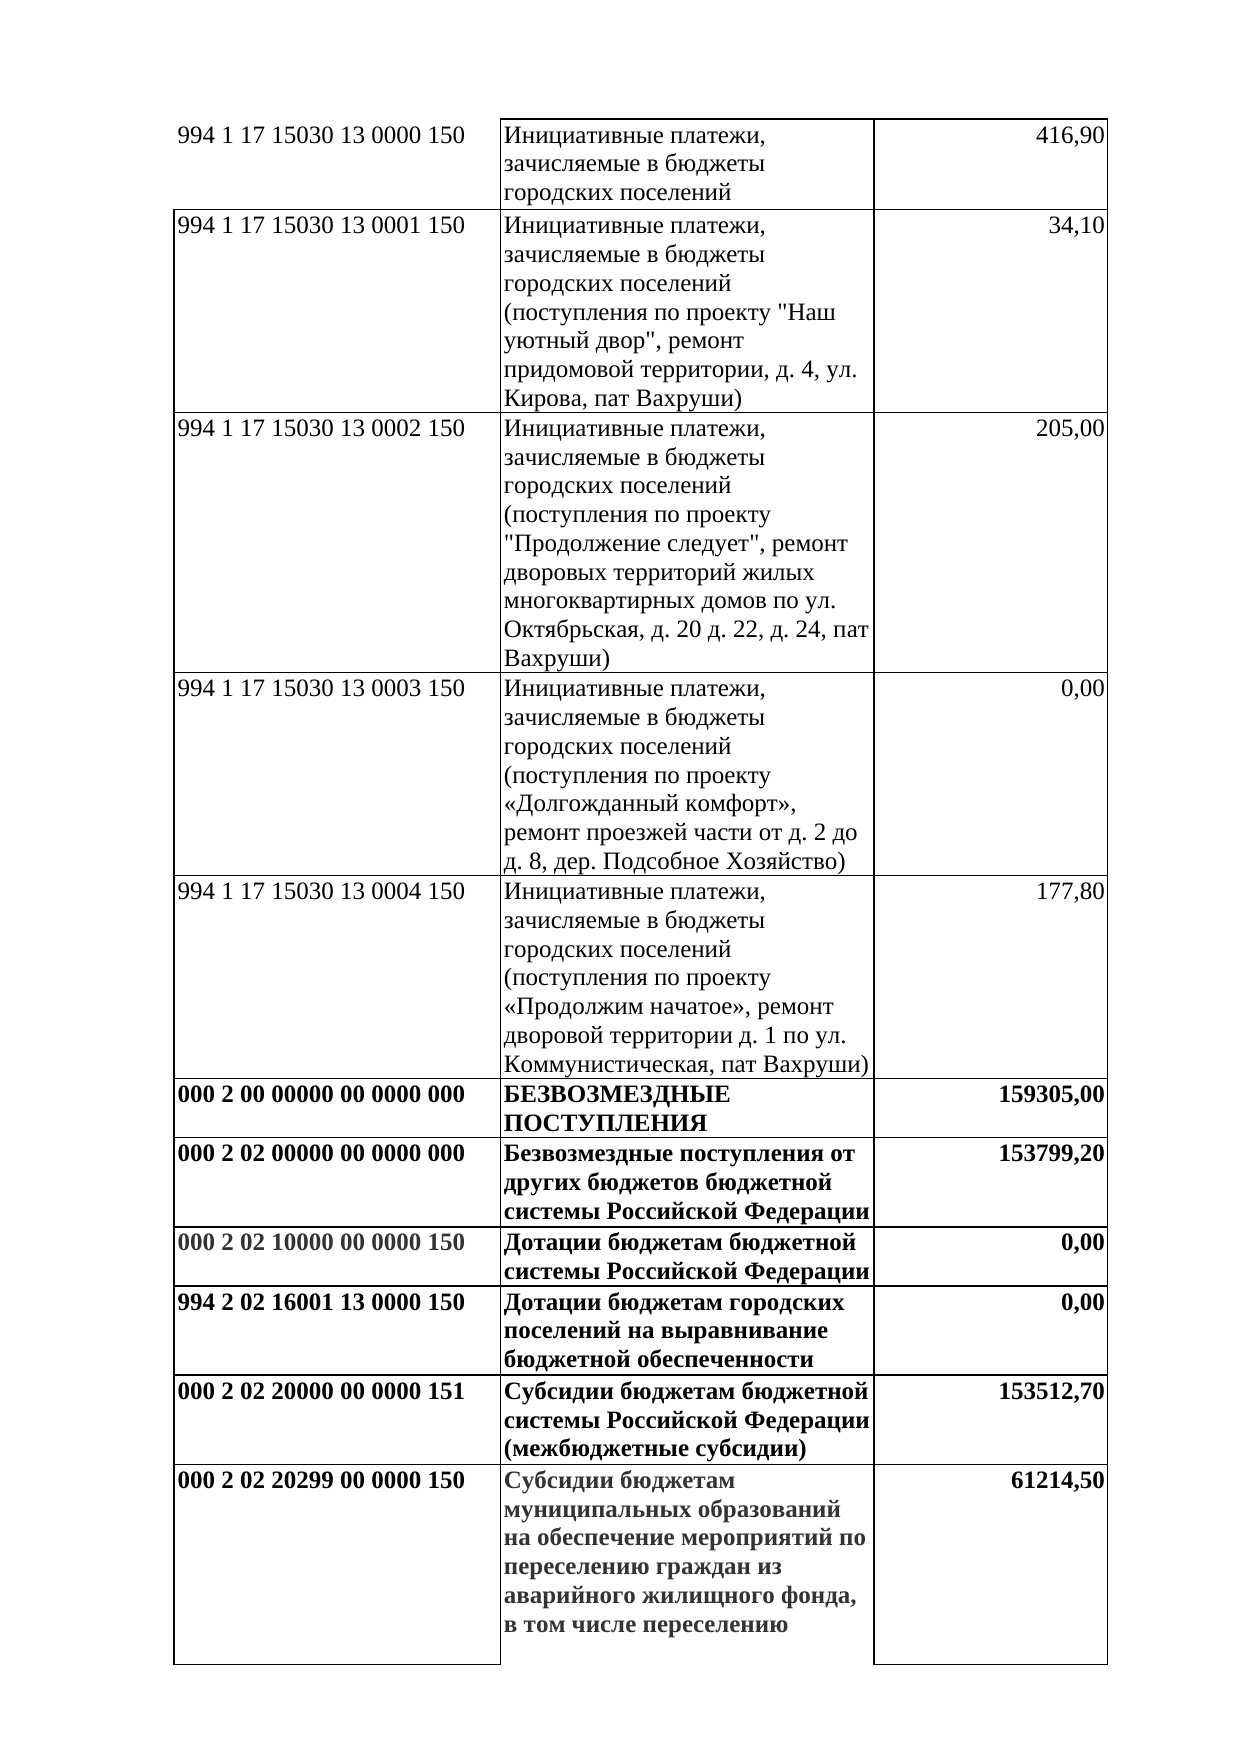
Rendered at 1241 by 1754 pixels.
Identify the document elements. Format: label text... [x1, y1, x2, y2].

table_cell Субсидии бюджетам бюджетной системы Российской Федерации (межбюджетные субсидии) [501, 1376, 873, 1463]
table_cell 994 1 17 15030 13 0000 150 [174, 118, 500, 209]
table_cell Безвозмездные поступления от других бюджетов бюджетной системы Российской Федерации [501, 1138, 873, 1226]
table_cell 34,10 [875, 210, 1107, 412]
table_cell Инициативные платежи, зачисляемые в бюджеты городских поселений (поступления по проекту «Продолжим начатое», ремонт дворовой территории д. 1 по ул. Коммунистическая, пат Вахруши) [501, 876, 873, 1077]
table_cell 000 2 02 00000 00 0000 000 [175, 1138, 500, 1226]
table_cell 994 2 02 16001 13 0000 150 [175, 1287, 500, 1374]
table_cell 000 2 02 20000 00 0000 151 [175, 1376, 500, 1463]
table_cell 416,90 [875, 120, 1107, 209]
table_cell Инициативные платежи, зачисляемые в бюджеты городских поселений (поступления по проекту «Долгожданный комфорт», ремонт проезжей части от д. 2 до д. 8, дер. Подсобное Хозяйство) [501, 673, 873, 875]
table_cell Инициативные платежи, зачисляемые в бюджеты городских поселений (поступления по проекту "Продолжение следует", ремонт дворовых территорий жилых многоквартирных домов по ул. Октябрьская, д. 20 д. 22, д. 24, пат Вахруши) [501, 413, 873, 672]
table_cell 205,00 [875, 413, 1107, 672]
table_cell 153512,70 [875, 1376, 1107, 1463]
table_cell 177,80 [875, 876, 1107, 1077]
table_cell 000 2 00 00000 00 0000 000 [175, 1079, 500, 1137]
table_cell Дотации бюджетам городских поселений на выравнивание бюджетной обеспеченности [501, 1287, 873, 1374]
table_cell 0,00 [875, 1287, 1107, 1374]
table_cell 994 1 17 15030 13 0002 150 [175, 413, 500, 672]
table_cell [501, 1465, 873, 1664]
table_cell 61214,50 [875, 1465, 1107, 1664]
table_cell 0,00 [875, 673, 1107, 875]
table_cell 994 1 17 15030 13 0001 150 [175, 210, 500, 412]
table_cell 153799,20 [875, 1138, 1107, 1226]
table_cell 000 2 02 10000 00 0000 150 [175, 1228, 500, 1285]
table_cell Инициативные платежи, зачисляемые в бюджеты городских поселений [501, 120, 873, 209]
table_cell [175, 1465, 500, 1664]
table_cell 994 1 17 15030 13 0003 150 [175, 673, 500, 875]
table_cell 159305,00 [875, 1079, 1107, 1137]
table_cell Дотации бюджетам бюджетной системы Российской Федерации [501, 1228, 873, 1285]
table_cell Инициативные платежи, зачисляемые в бюджеты городских поселений (поступления по проекту "Наш уютный двор", ремонт придомовой территории, д. 4, ул. Кирова, пат Вахруши) [501, 210, 873, 412]
table_cell 0,00 [875, 1228, 1107, 1285]
table_cell БЕЗВОЗМЕЗДНЫЕ ПОСТУПЛЕНИЯ [501, 1079, 873, 1137]
table_cell 994 1 17 15030 13 0004 150 [175, 876, 500, 1077]
